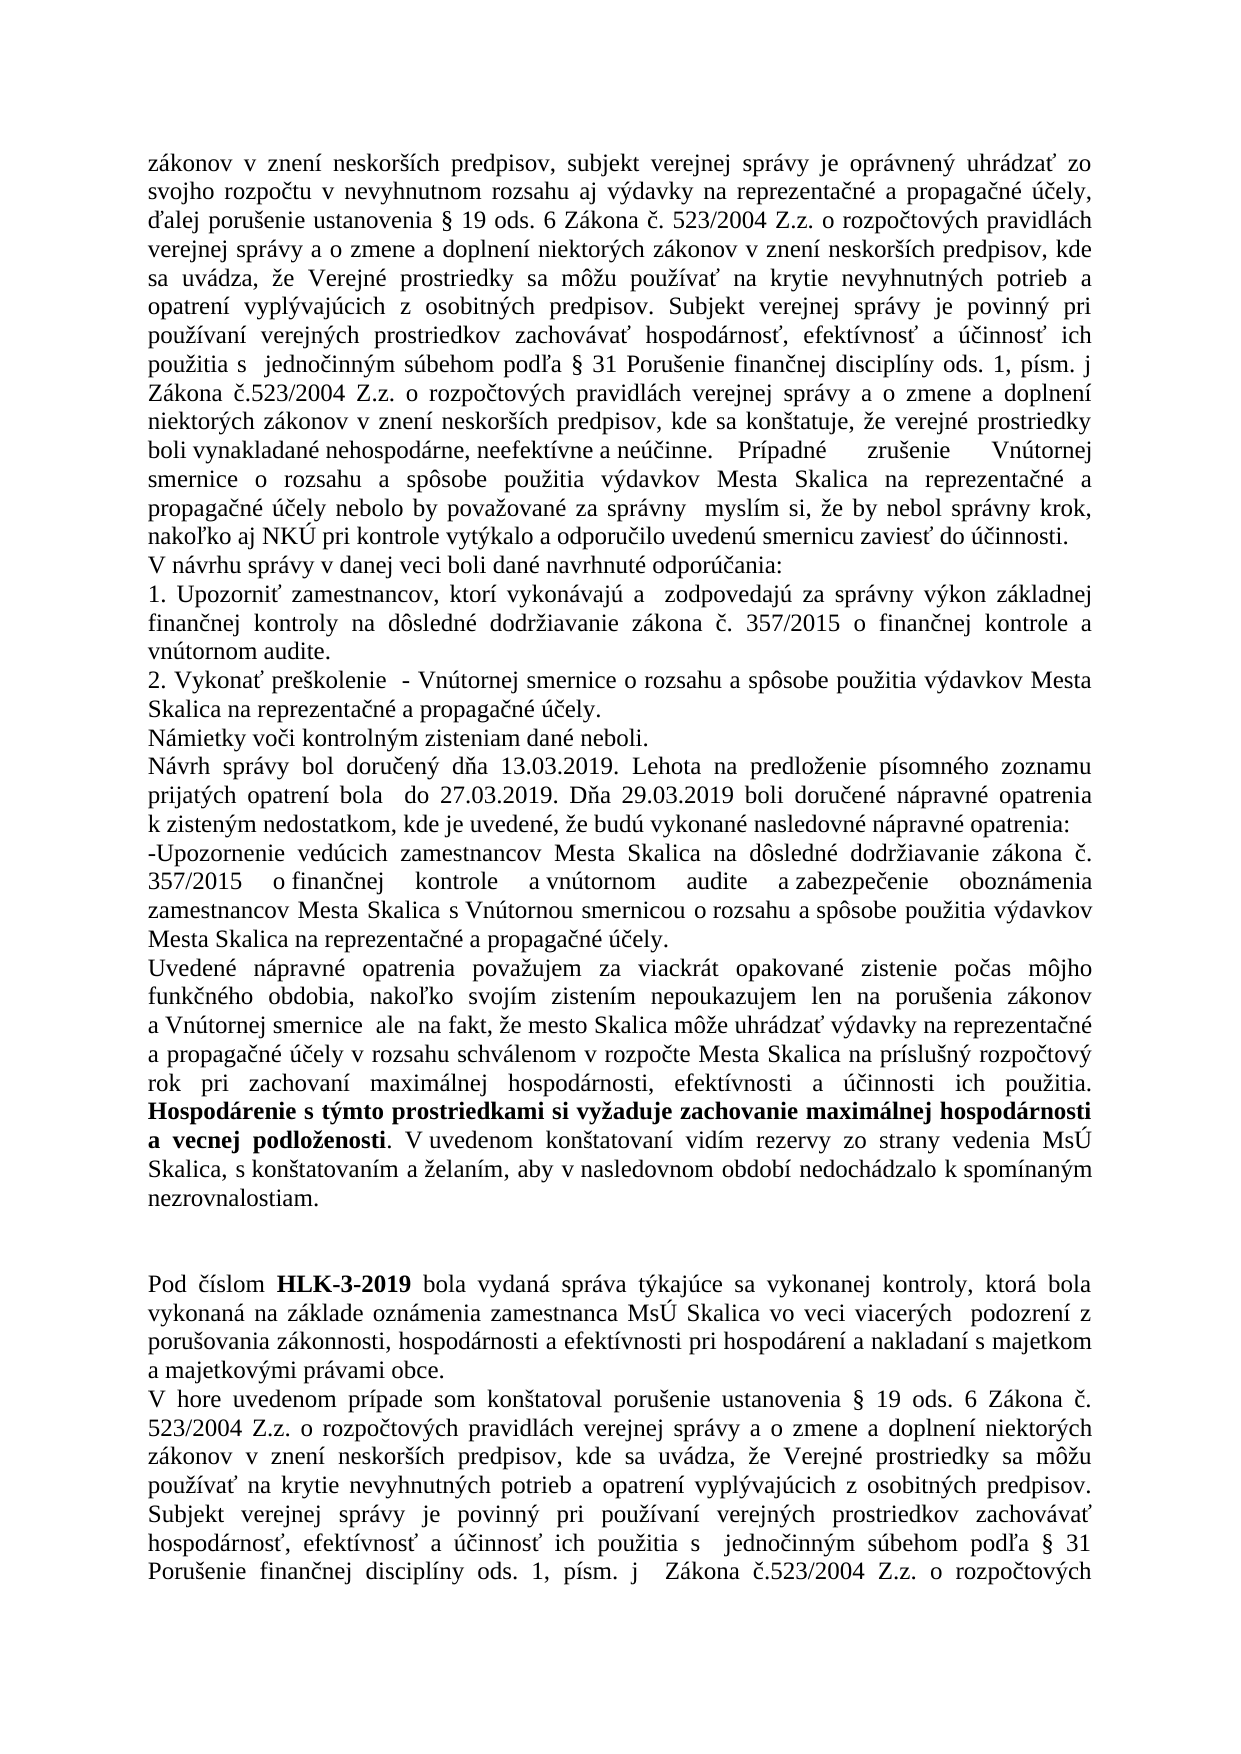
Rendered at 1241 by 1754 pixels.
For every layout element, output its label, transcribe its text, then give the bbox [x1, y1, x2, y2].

text Námietky voči kontrolným zisteniam dané neboli. [148, 723, 1093, 751]
text -Upozornenie vedúcich zamestnancov Mesta Skalica na dôsledné dodržiavanie zákona č. 357/2015 o finančnej kontrole a vnútornom audite a zabezpečenie oboznámenia zamestnancov Mesta Skalica s Vnútornou smernicou o rozsahu a spôsobe použitia výdavkov Mesta Skalica na reprezentačné a propagačné účely. [148, 838, 1093, 953]
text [148, 1384, 1093, 1585]
text V návrhu správy v danej veci boli dané navrhnuté odporúčania: [148, 550, 1093, 579]
text 2. Vykonať preškolenie - Vnútornej smernice o rozsahu a spôsobe použitia výdavkov Mesta Skalica na reprezentačné a propagačné účely. [148, 665, 1093, 723]
text Návrh správy bol doručený dňa 13.03.2019. Lehota na predloženie písomného zoznamu prijatých opatrení bola do 27.03.2019. Dňa 29.03.2019 boli doručené nápravné opatrenia k zisteným nedostatkom, kde je uvedené, že budú vykonané nasledovné nápravné opatrenia: [148, 751, 1093, 838]
text 1. Upozorniť zamestnancov, ktorí vykonávajú a zodpovedajú za správny výkon základnej finančnej kontroly na dôsledné dodržiavanie zákona č. 357/2015 o finančnej kontrole a vnútornom audite. [148, 579, 1093, 665]
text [148, 148, 1093, 550]
text Pod číslom HLK-3-2019 bola vydaná správa týkajúce sa vykonanej kontroly, ktorá bola vykonaná na základe oznámenia zamestnanca MsÚ Skalica vo veci viacerých podozrení z porušovania zákonnosti, hospodárnosti a efektívnosti pri hospodárení a nakladaní s majetkom a majetkovými právami obce. [148, 1269, 1093, 1384]
text Uvedené nápravné opatrenia považujem za viackrát opakované zistenie počas môjho funkčného obdobia, nakoľko svojím zistením nepoukazujem len na porušenia zákonov a Vnútornej smernice ale na fakt, že mesto Skalica môže uhrádzať výdavky na reprezentačné a propagačné účely v rozsahu schválenom v rozpočte Mesta Skalica na príslušný rozpočtový rok pri zachovaní maximálnej hospodárnosti, efektívnosti a účinnosti ich použitia. Hospodárenie s týmto prostriedkami si vyžaduje zachovanie maximálnej hospodárnosti a vecnej podloženosti. V uvedenom konštatovaní vidím rezervy zo strany vedenia MsÚ Skalica, s konštatovaním a želaním, aby v nasledovnom období nedochádzalo k spomínaným nezrovnalostiam. [148, 953, 1093, 1211]
